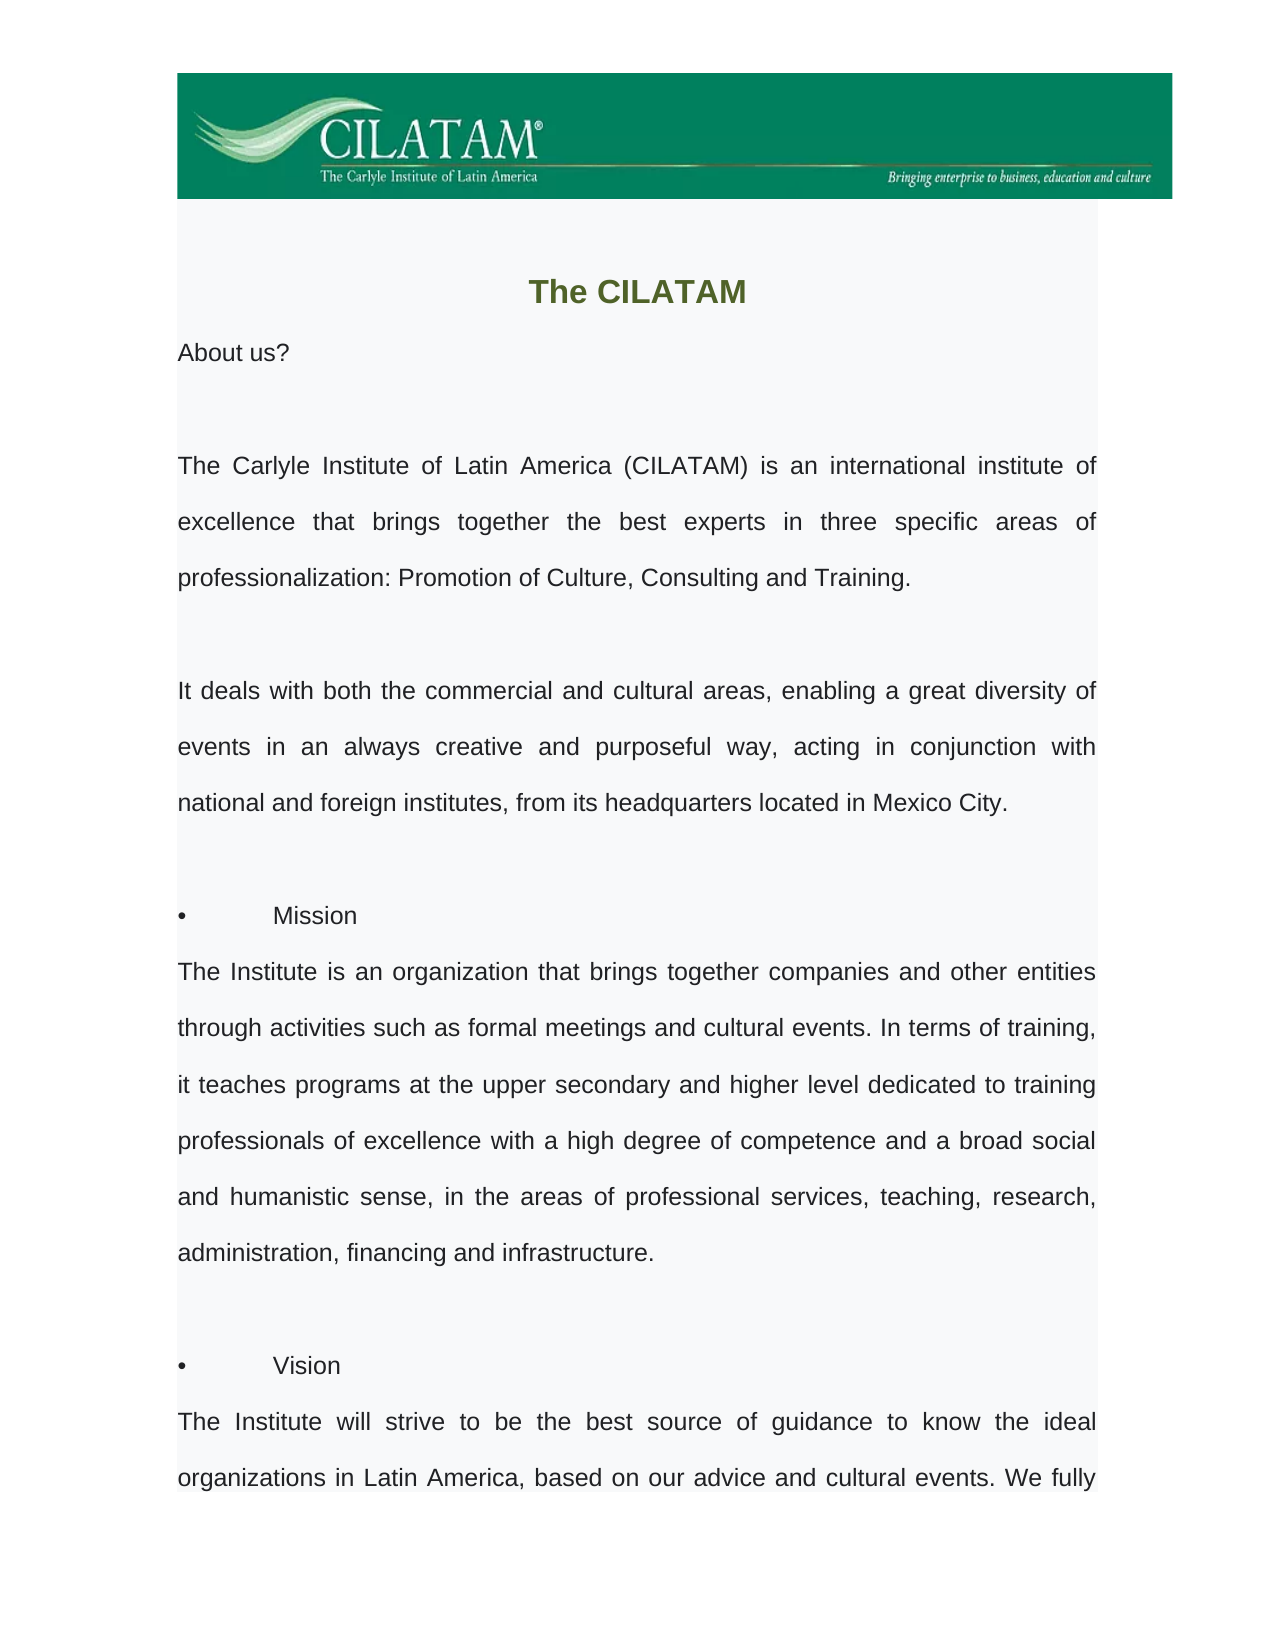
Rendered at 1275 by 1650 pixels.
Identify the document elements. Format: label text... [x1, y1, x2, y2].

text The CILATAM [177, 255, 1098, 311]
picture [177, 73, 1173, 199]
text • Vision [177, 1323, 1098, 1380]
text The Carlyle Institute of Latin America (CILATAM) is an international institute of excellence that brings together the best experts in three specific areas of professionalization: Promotion of Culture, Consulting and Training. [177, 423, 1098, 592]
text The Institute is an organization that brings together companies and other entities through activities such as formal meetings and cultural events. In terms of training, it teaches programs at the upper secondary and higher level dedicated to training professionals of excellence with a high degree of competence and a broad social and humanistic sense, in the areas of professional services, teaching, research, administration, financing and infrastructure. [177, 930, 1098, 1267]
text About us? [177, 311, 1098, 367]
text • Mission [177, 873, 1098, 930]
text It deals with both the commercial and cultural areas, enabling a great diversity of events in an always creative and purposeful way, acting in conjunction with national and foreign institutes, from its headquarters located in Mexico City. [177, 648, 1098, 817]
